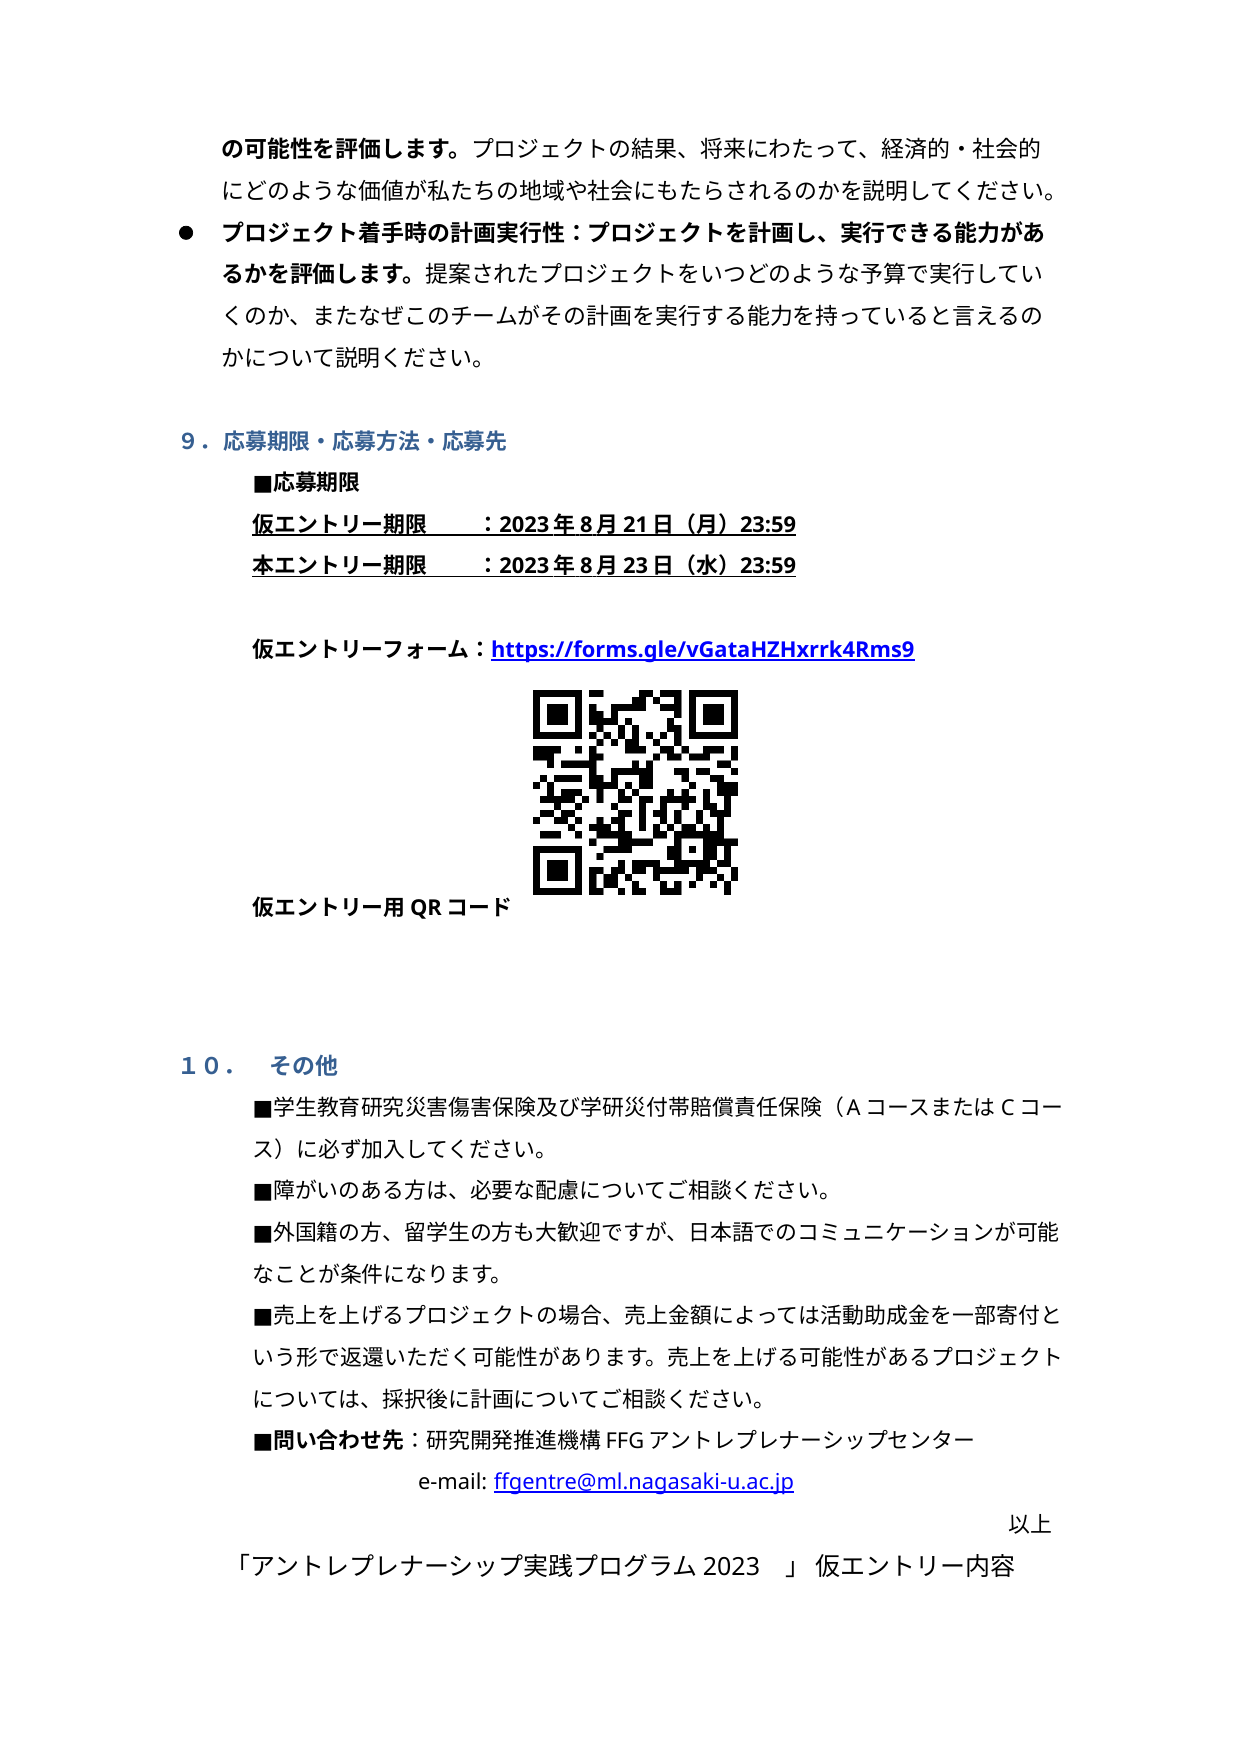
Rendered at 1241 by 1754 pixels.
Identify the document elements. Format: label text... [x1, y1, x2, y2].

text 「アントレプレナーシップ実践プログラム2023 」 仮エントリー内容 [177, 1544, 1063, 1585]
list ■外国籍の方、留学生の方も大歓迎ですが、日本語でのコミュニケーションが可能なことが条件になります。 [252, 1210, 1063, 1294]
picture [511, 668, 759, 916]
list プロジェクト着手時の計画実行性：プロジェクトを計画し、実行できる能力があるかを評価します。提案されたプロジェクトをいつどのような予算で実行していくのか、またなぜこのチームがその計画を実行する能力を持っていると言えるのかについて説明ください。 [177, 210, 1063, 377]
list ■学生教育研究災害傷害保険及び学研災付帯賠償責任保険（AコースまたはCコース）に必ず加入してください。 [252, 1085, 1063, 1169]
text 以上 [177, 1502, 1063, 1544]
list ■問い合わせ先：研究開発推進機構FFGアントレプレナーシップセンター [252, 1419, 1063, 1460]
list ■応募期限 仮エントリー期限 ：2023年8月21日（月）23:59 [252, 460, 1063, 544]
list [177, 127, 1063, 210]
list ■障がいのある方は、必要な配慮についてご相談ください。 [252, 1169, 1063, 1210]
list ■売上を上げるプロジェクトの場合、売上金額によっては活動助成金を一部寄付という形で返還いただく可能性があります。売上を上げる可能性があるプロジェクトについては、採択後に計画についてご相談ください。 [252, 1294, 1063, 1419]
text e-mail: ffgentre@ml.nagasaki-u.ac.jp [177, 1460, 1063, 1502]
text １０． その他 [177, 1044, 1063, 1085]
list 応募期限・応募方法・応募先 [177, 419, 1063, 460]
list 本エントリー期限 ：2023年8月23日（水）23:59 [252, 544, 1063, 585]
list 仮エントリーフォーム：https://forms.gle/vGataHZHxrrk4Rms9 [252, 627, 1063, 669]
